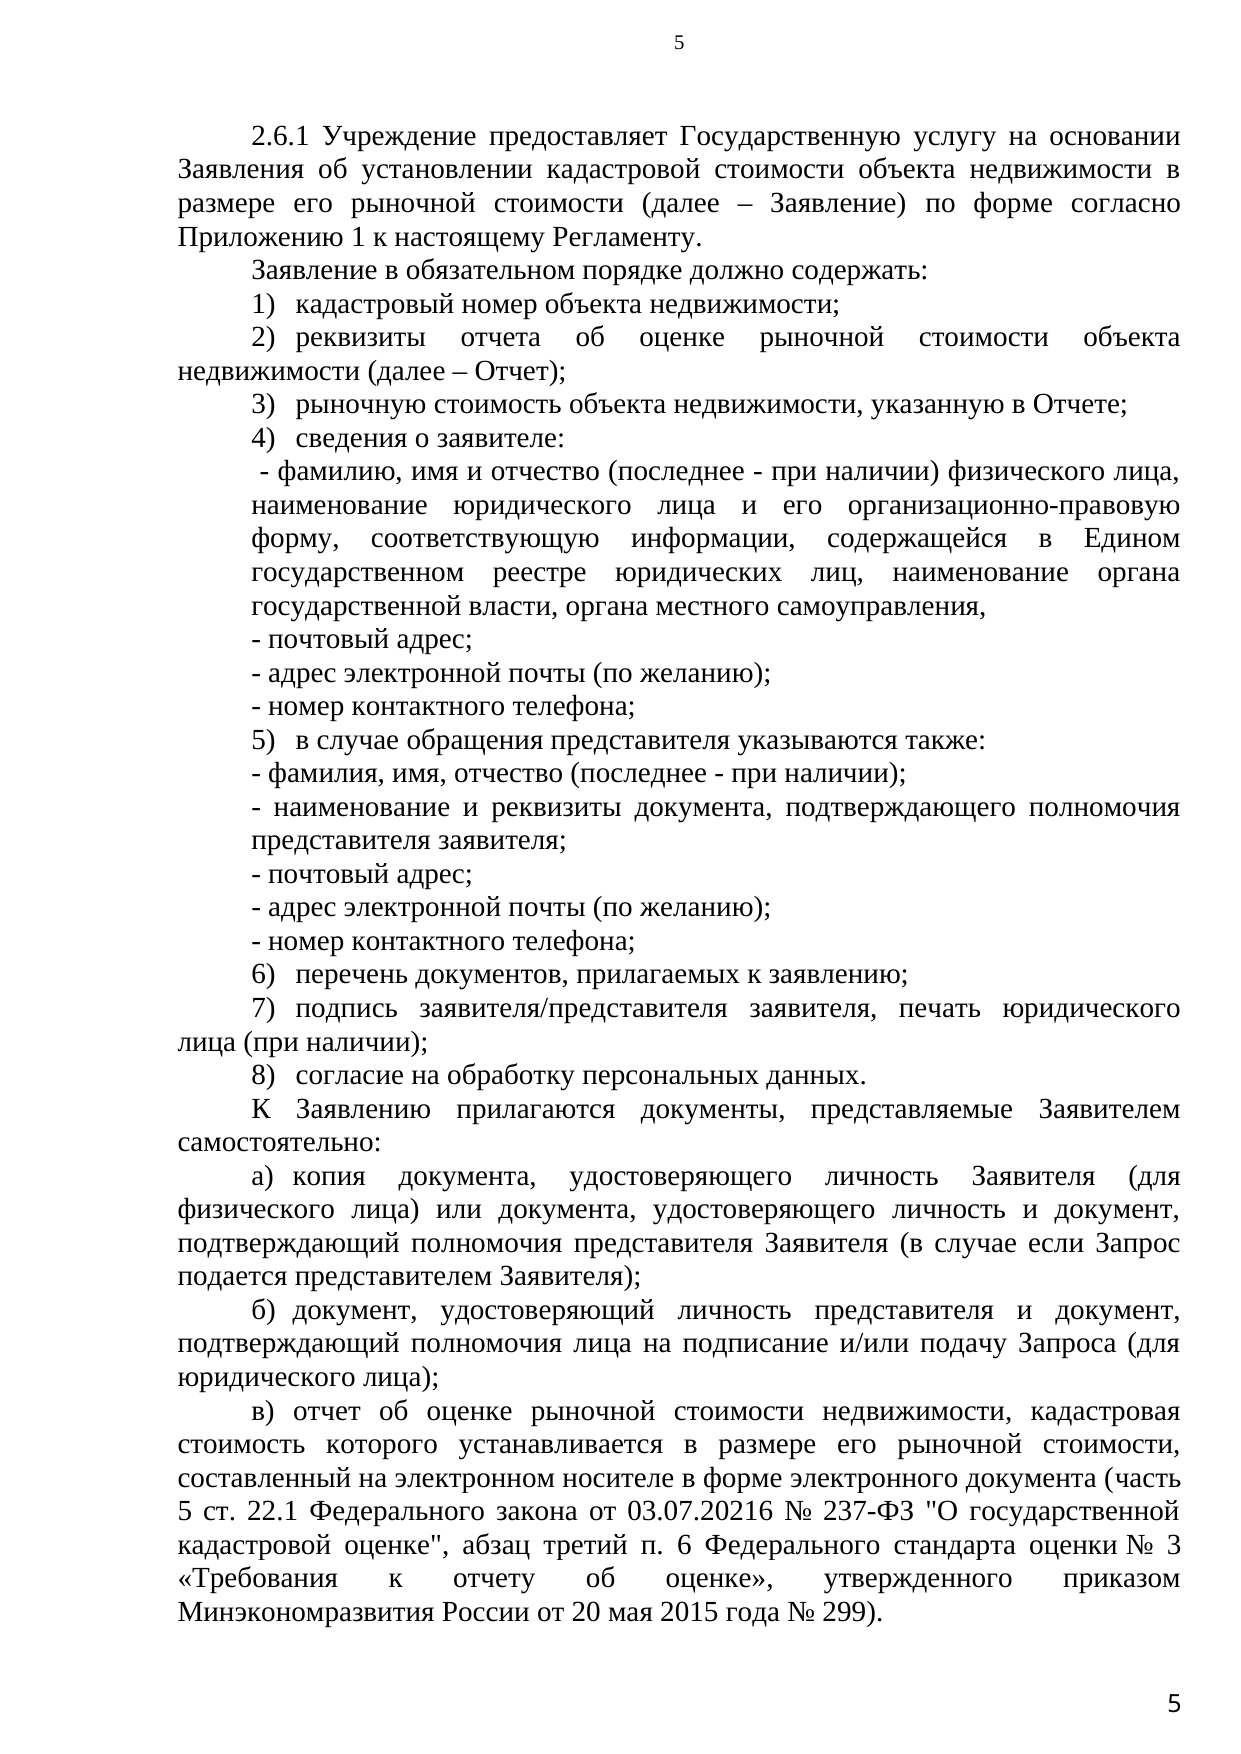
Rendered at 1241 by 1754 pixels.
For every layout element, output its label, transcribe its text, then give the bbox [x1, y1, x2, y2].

list согласие на обработку персональных данных. [177, 1057, 1181, 1091]
list в) отчет об оценке рыночной стоимости недвижимости, кадастровая стоимость которого устанавливается в размере его рыночной стоимости, составленный на электронном носителе в форме электронного документа (часть 5 ст. 22.1 Федерального закона от 03.07.20216 № 237-ФЗ "О государственной кадастровой оценке", абзац третий п. 6 Федерального стандарта оценки № 3 «Требования к отчету об оценке», утвержденного приказом Минэкономразвития России от 20 мая 2015 года № 299). [177, 1393, 1181, 1493]
list сведения о заявителе: [177, 420, 1181, 453]
list реквизиты отчета об оценке рыночной стоимости объекта недвижимости (далее – Отчет); [177, 319, 1181, 386]
text 2.6.1 Учреждение предоставляет Государственную услугу на основании Заявления об установлении кадастровой стоимости объекта недвижимости в размере его рыночной стоимости (далее – Заявление) по форме согласно Приложению 1 к настоящему Регламенту. [177, 118, 1181, 252]
text б) документ, удостоверяющий личность представителя и документ, подтверждающий полномочия лица на подписание и/или подачу Запроса (для юридического лица); [177, 1292, 1181, 1393]
list - фамилия, имя, отчество (последнее - при наличии); [251, 755, 1181, 789]
list - адрес электронной почты (по желанию); [251, 889, 1181, 923]
list - фамилию, имя и отчество (последнее - при наличии) физического лица, наименование юридического лица и его организационно-правовую форму, соответствующую информации, содержащейся в Едином государственном реестре юридических лиц, наименование органа государственной власти, органа местного самоуправления, [251, 453, 1181, 621]
list - почтовый адрес; [251, 856, 1181, 889]
list - номер контактного телефона; [251, 688, 1181, 722]
list - адрес электронной почты (по желанию); [251, 655, 1181, 688]
list - наименование и реквизиты документа, подтверждающего полномочия представителя заявителя; [251, 789, 1181, 856]
list подпись заявителя/представителя заявителя, печать юридического лица (при наличии); [177, 990, 1181, 1057]
text К Заявлению прилагаются документы, представляемые Заявителем самостоятельно: [177, 1091, 1181, 1158]
text а) копия документа, удостоверяющего личность Заявителя (для физического лица) или документа, удостоверяющего личность и документ, подтверждающий полномочия представителя Заявителя (в случае если Запрос подается представителем Заявителя); [177, 1158, 1181, 1292]
text Заявление в обязательном порядке должно содержать: [177, 252, 1181, 286]
list рыночную стоимость объекта недвижимости, указанную в Отчете; [177, 386, 1181, 420]
list - номер контактного телефона; [251, 923, 1181, 957]
list - почтовый адрес; [251, 621, 1181, 655]
list в случае обращения представителя указываются также: [177, 722, 1181, 755]
list перечень документов, прилагаемых к заявлению; [177, 957, 1181, 990]
list кадастровый номер объекта недвижимости; [177, 286, 1181, 319]
